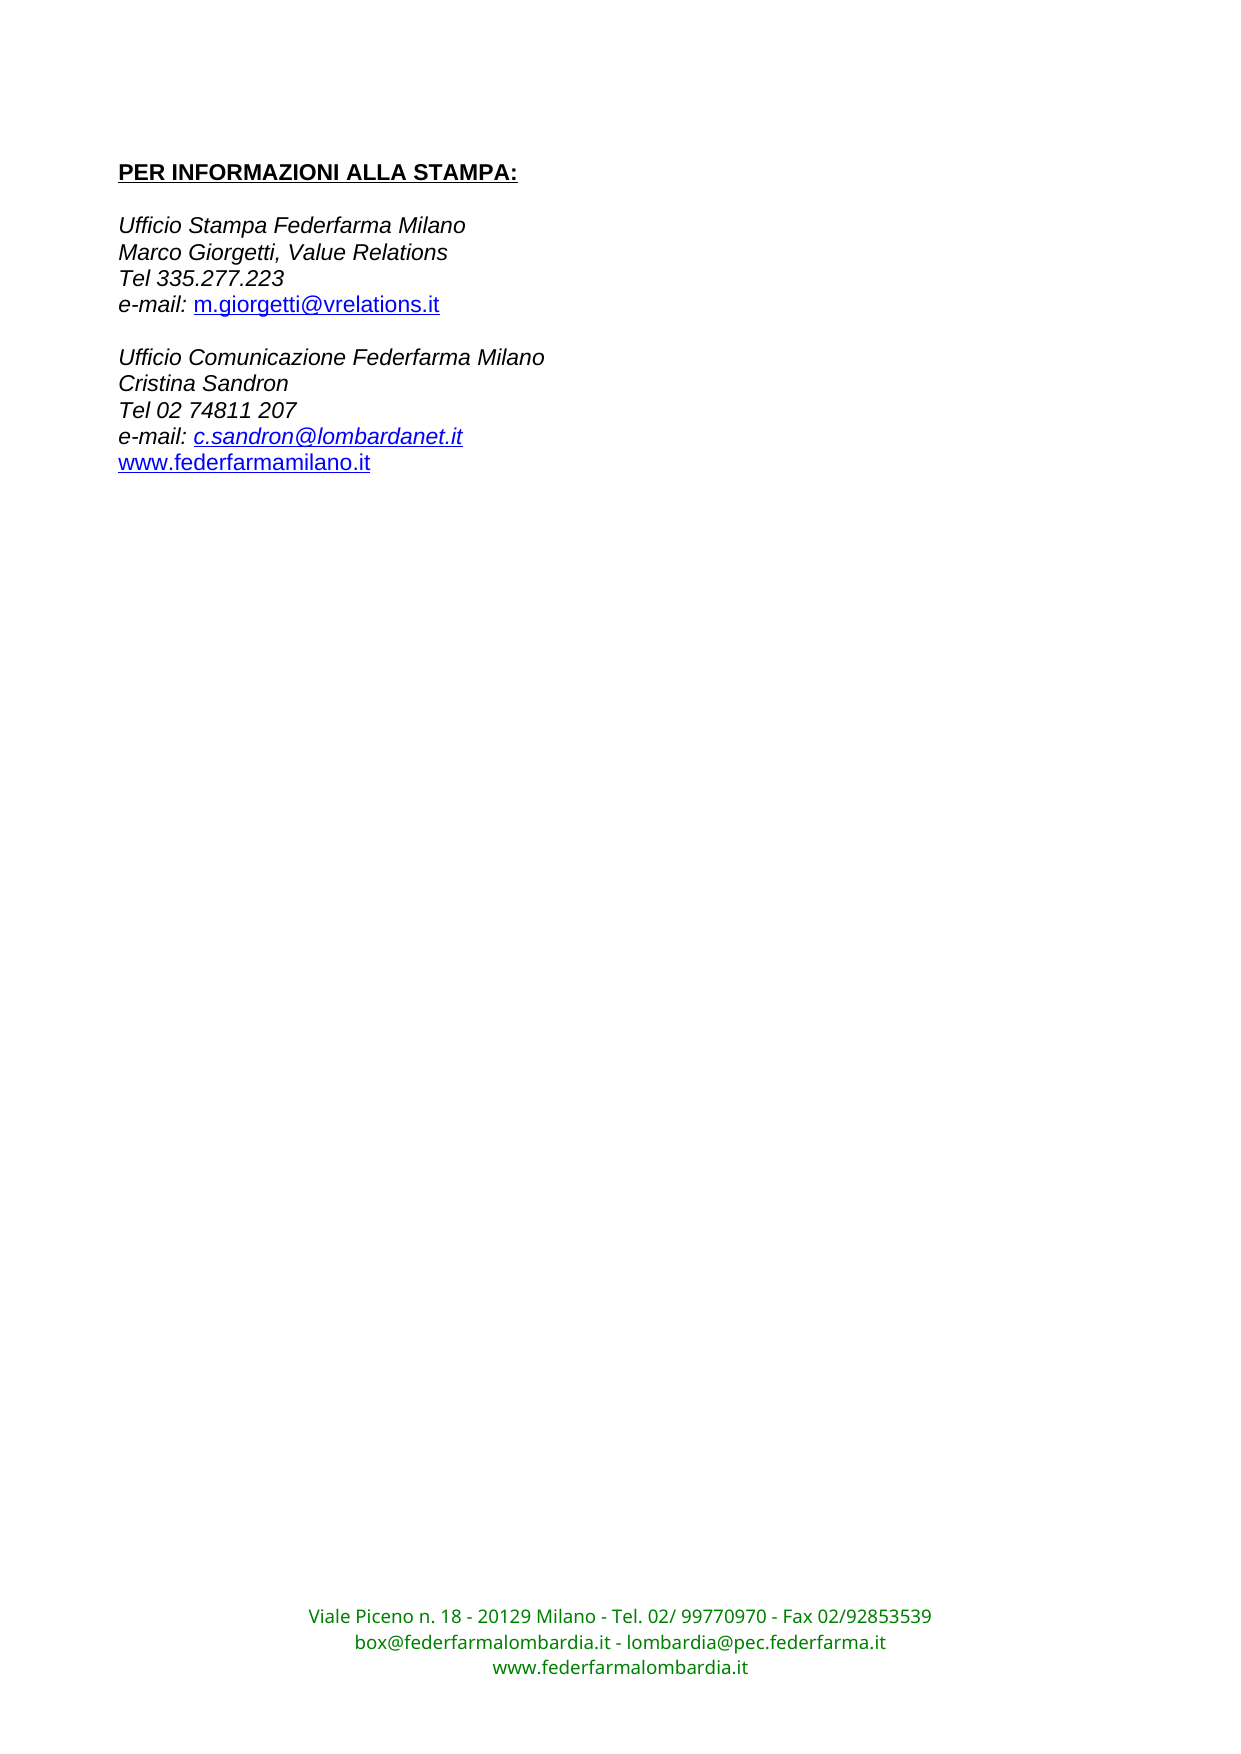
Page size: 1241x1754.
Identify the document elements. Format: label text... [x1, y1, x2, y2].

text Tel 02 74811 207 [118, 397, 1122, 423]
text Cristina Sandron [118, 370, 1122, 397]
text e-mail: c.sandron@lombardanet.it [118, 423, 1122, 449]
text e-mail: m.giorgetti@vrelations.it [118, 291, 1122, 317]
text Ufficio Stampa Federfarma Milano [118, 212, 1122, 238]
text Marco Giorgetti, Value Relations [118, 238, 1122, 265]
text Tel 335.277.223 [118, 265, 1122, 291]
text www.federfarmamilano.it [118, 449, 1122, 476]
text Ufficio Comunicazione Federfarma Milano [118, 344, 1122, 370]
text PER INFORMAZIONI ALLA STAMPA: [118, 159, 1122, 186]
